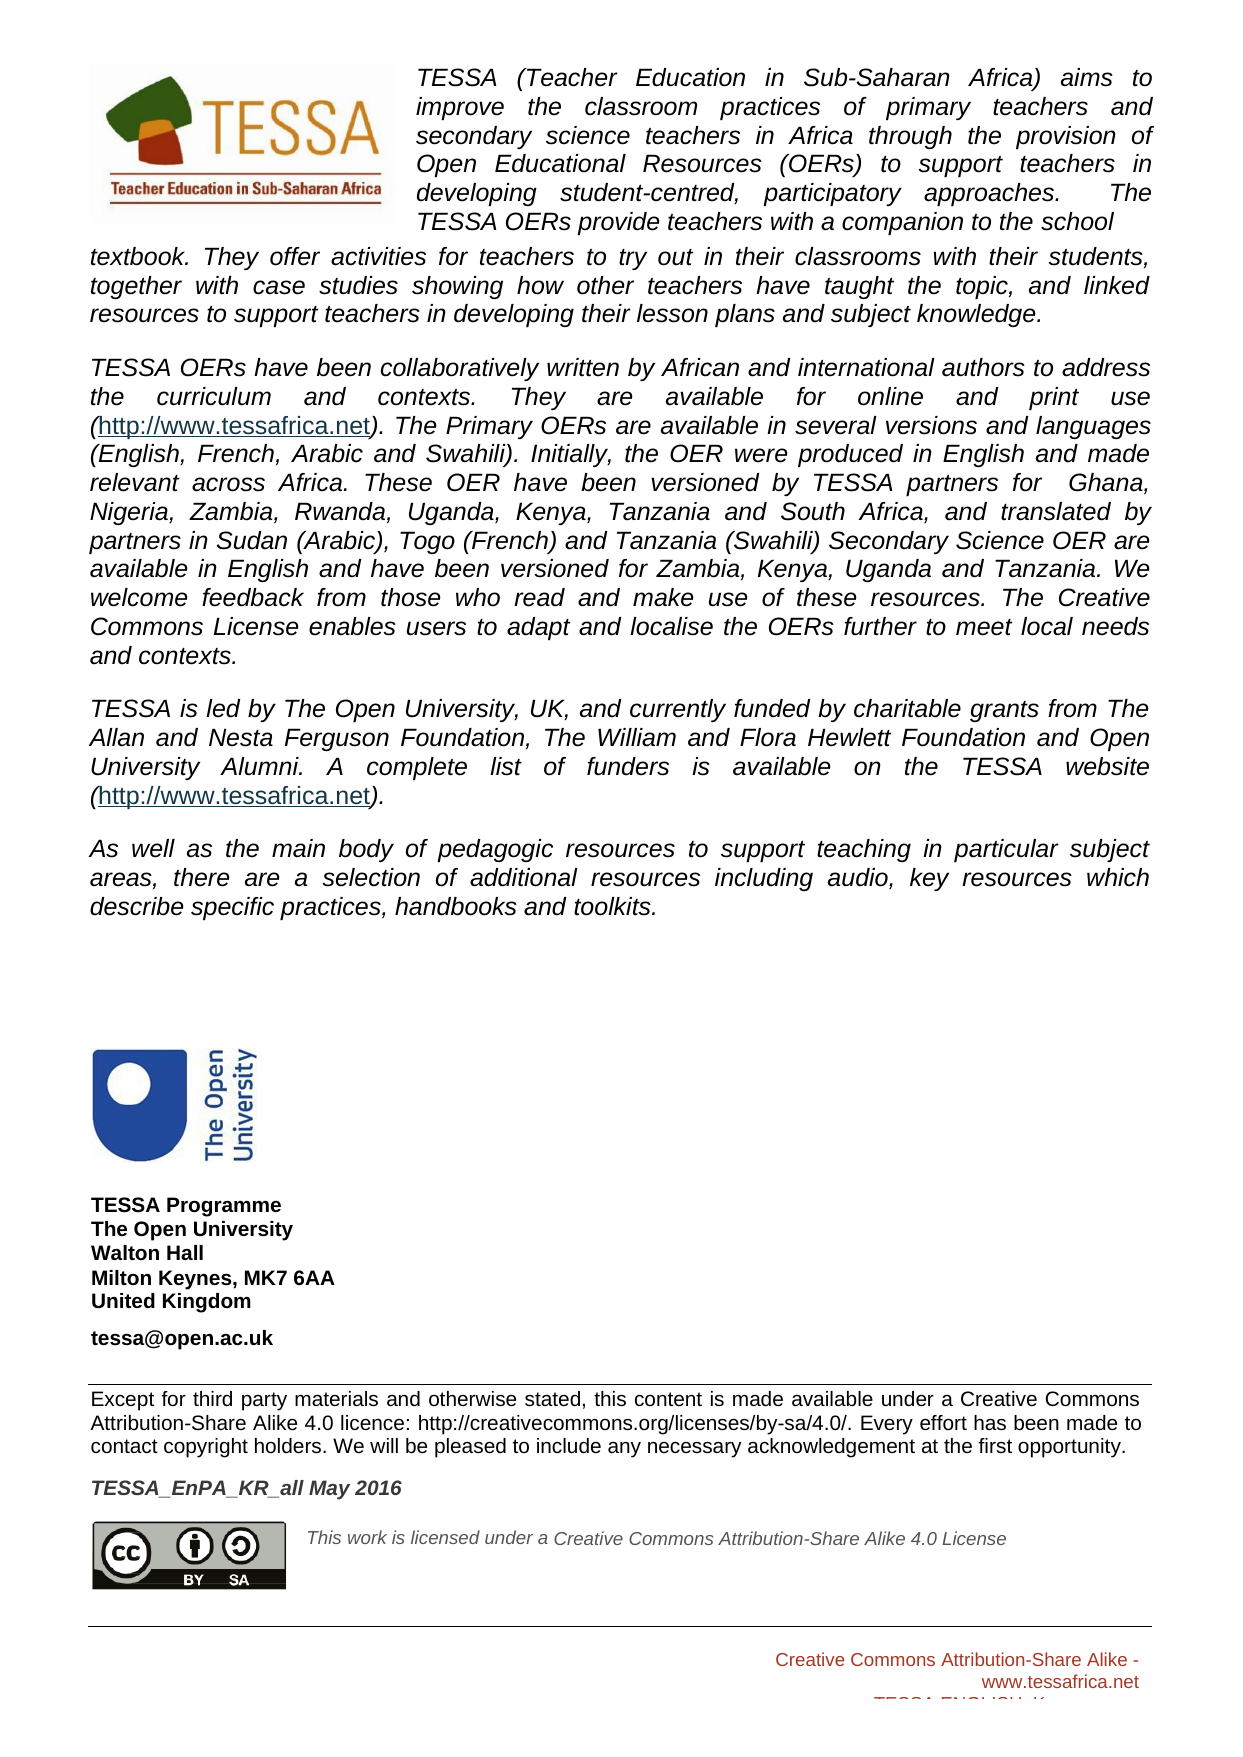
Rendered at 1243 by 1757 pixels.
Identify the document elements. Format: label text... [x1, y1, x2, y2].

text textbook. They offer activities for teachers to try out in their classrooms with their students, together with case studies showing how other teachers have taught the topic, and linked resources to support teachers in developing their lesson plans and subject knowledge. [89, 242, 1151, 328]
text This work is licensed under a Creative Commons Attribution-Share Alike 4.0 License [306, 1527, 1166, 1549]
text TESSA_EnPA_KR_all May 2016 [90, 1476, 1166, 1500]
text Milton Keynes, MK7 6AA United Kingdom [91, 1265, 337, 1313]
picture [90, 63, 397, 223]
text Except for third party materials and otherwise stated, this content is made available under a Creative Commons Attribution-Share Alike 4.0 licence: http://creativecommons.org/licenses/by-sa/4.0/. Every effort has been made to contact copyright holders. We will be pleased to include any necessary acknowledgement at the first opportunity. [90, 1386, 1142, 1458]
text TESSA (Teacher Education in Sub-Saharan Africa) aims to improve the classroom practices of primary teachers and secondary science teachers in Africa through the provision of Open Educational Resources (OERs) to support teachers in developing student-centred, participatory approaches. The TESSA OERs provide teachers with a companion to the school [416, 63, 1153, 236]
text TESSA OERs have been collaboratively written by African and international authors to address the curriculum and contexts. They are available for online and print use (http://www.tessafrica.net). The Primary OERs are available in several versions and languages (English, French, Arabic and Swahili). Initially, the OER were produced in English and made relevant across Africa. These OER have been versioned by TESSA partners for Ghana, Nigeria, Zambia, Rwanda, Uganda, Kenya, Tanzania and South Africa, and translated by partners in Sudan (Arabic), Togo (French) and Tanzania (Swahili) Secondary Science OER are available in English and have been versioned for Zambia, Kenya, Uganda and Tanzania. We welcome feedback from those who read and make use of these resources. The Creative Commons License enables users to adapt and localise the OERs further to meet local needs and contexts. [89, 353, 1152, 669]
picture [91, 1520, 287, 1590]
picture [90, 1048, 258, 1163]
text TESSA is led by The Open University, UK, and currently funded by charitable grants from The Allan and Nesta Ferguson Foundation, The William and Flora Hewlett Foundation and Open University Alumni. A complete list of funders is available on the TESSA website (http://www.tessafrica.net). [89, 694, 1152, 809]
text As well as the main body of pedagogic resources to support teaching in particular subject areas, there are a selection of additional resources including audio, key resources which describe specific practices, handbooks and toolkits. [89, 834, 1151, 921]
text tessa@open.ac.uk [91, 1326, 1166, 1349]
text TESSA Programme The Open University Walton Hall [91, 1193, 295, 1265]
